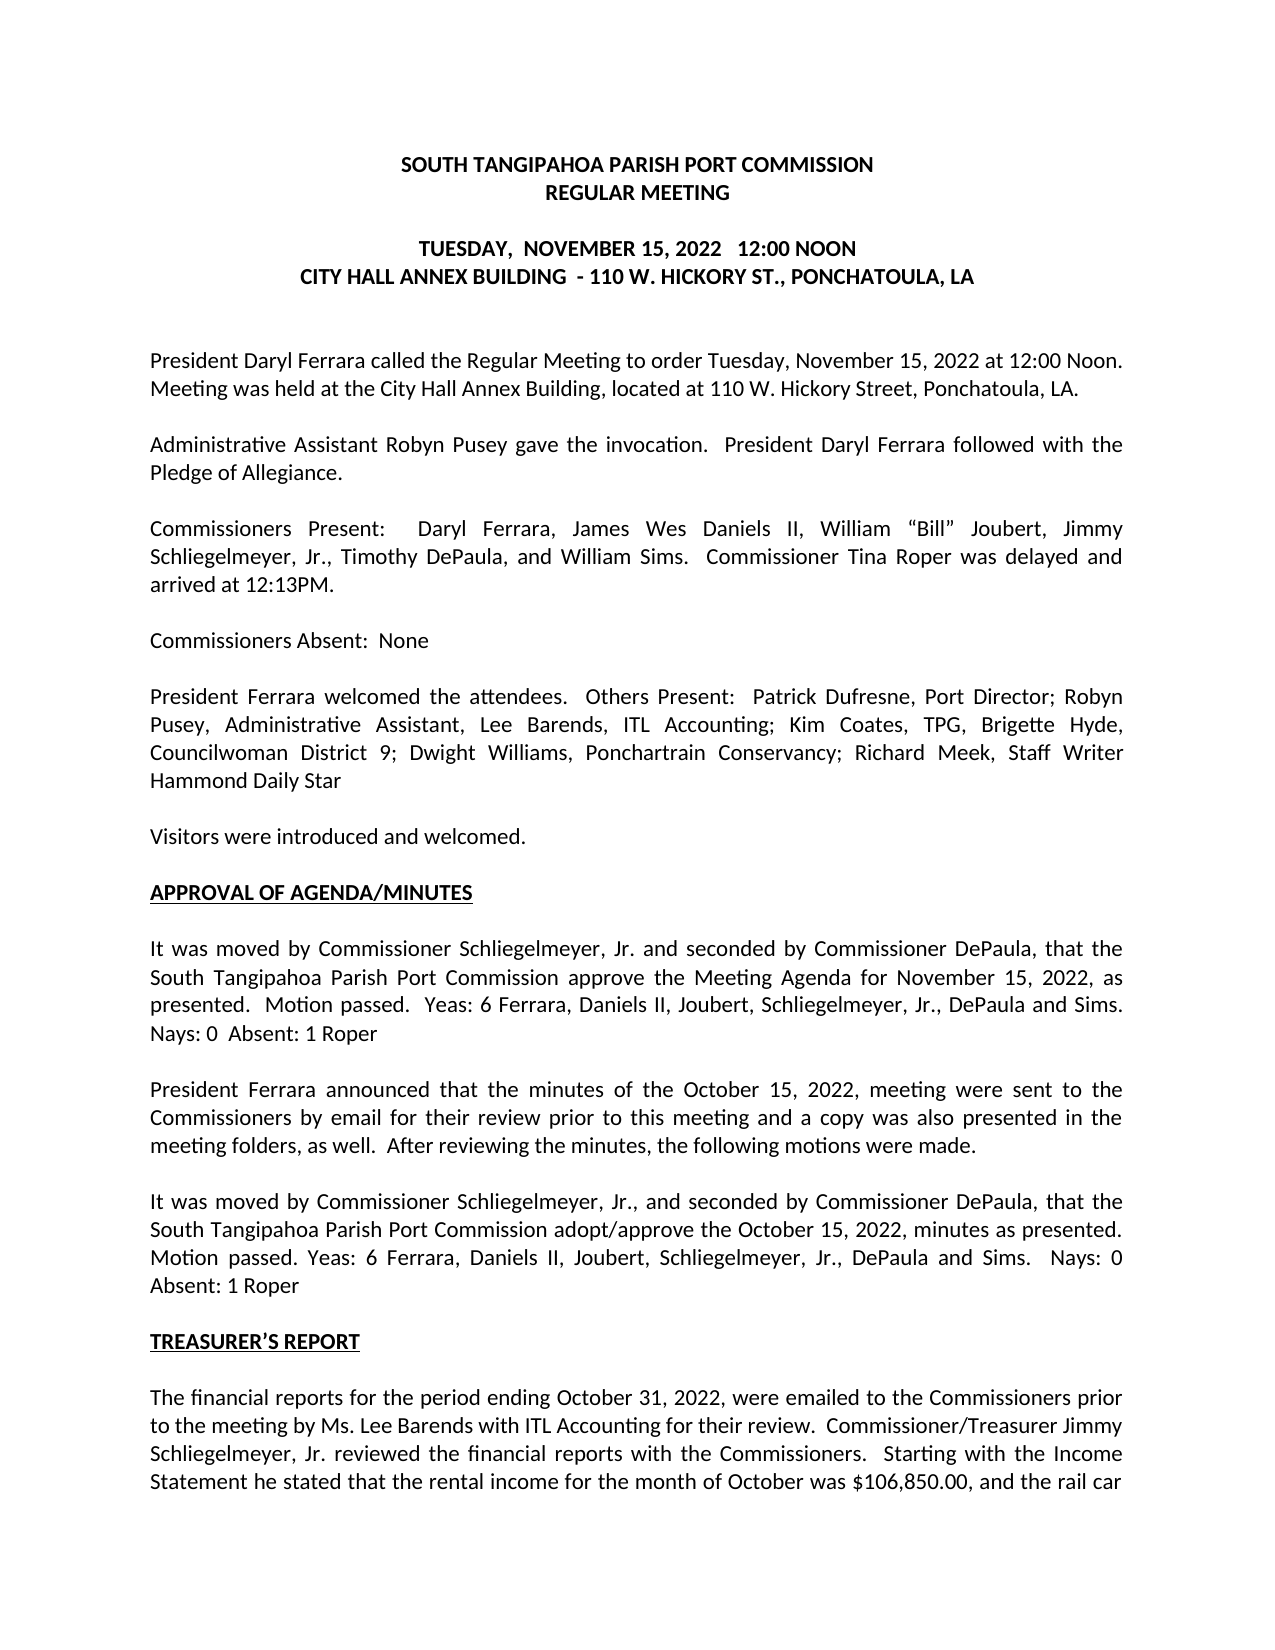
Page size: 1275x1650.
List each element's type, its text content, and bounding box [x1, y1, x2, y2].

text President Daryl Ferrara called the Regular Meeting to order Tuesday, November 15, 2022 at 12:00 Noon. Meeting was held at the City Hall Annex Building, located at 110 W. Hickory Street, Ponchatoula, LA. [150, 346, 1125, 402]
text Visitors were introduced and welcomed. [150, 822, 1125, 851]
text It was moved by Commissioner Schliegelmeyer, Jr., and seconded by Commissioner DePaula, that the South Tangipahoa Parish Port Commission adopt/approve the October 15, 2022, minutes as presented. Motion passed. Yeas: 6 Ferrara, Daniels II, Joubert, Schliegelmeyer, Jr., DePaula and Sims. Nays: 0 Absent: 1 Roper [150, 1187, 1125, 1299]
text Administrative Assistant Robyn Pusey gave the invocation. President Daryl Ferrara followed with the Pledge of Allegiance. [150, 430, 1125, 486]
text APPROVAL OF AGENDA/MINUTES [150, 878, 1125, 907]
text SOUTH TANGIPAHOA PARISH PORT COMMISSION [150, 150, 1125, 178]
text It was moved by Commissioner Schliegelmeyer, Jr. and seconded by Commissioner DePaula, that the South Tangipahoa Parish Port Commission approve the Meeting Agenda for November 15, 2022, as presented. Motion passed. Yeas: 6 Ferrara, Daniels II, Joubert, Schliegelmeyer, Jr., DePaula and Sims. Nays: 0 Absent: 1 Roper [150, 934, 1125, 1047]
text TREASURER’S REPORT [150, 1327, 1125, 1355]
text President Ferrara welcomed the attendees. Others Present: Patrick Dufresne, Port Director; Robyn Pusey, Administrative Assistant, Lee Barends, ITL Accounting; Kim Coates, TPG, Brigette Hyde, Councilwoman District 9; Dwight Williams, Ponchartrain Conservancy; Richard Meek, Staff Writer Hammond Daily Star [150, 682, 1125, 794]
text Commissioners Absent: None [150, 626, 1125, 654]
text REGULAR MEETING [150, 178, 1125, 206]
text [150, 1383, 1125, 1495]
text Commissioners Present: Daryl Ferrara, James Wes Daniels II, William “Bill” Joubert, Jimmy Schliegelmeyer, Jr., Timothy DePaula, and William Sims. Commissioner Tina Roper was delayed and arrived at 12:13PM. [150, 514, 1125, 598]
text President Ferrara announced that the minutes of the October 15, 2022, meeting were sent to the Commissioners by email for their review prior to this meeting and a copy was also presented in the meeting folders, as well. After reviewing the minutes, the following motions were made. [150, 1075, 1125, 1159]
text CITY HALL ANNEX BUILDING - 110 W. HICKORY ST., PONCHATOULA, LA [150, 262, 1125, 290]
text TUESDAY, NOVEMBER 15, 2022 12:00 NOON [150, 234, 1125, 262]
